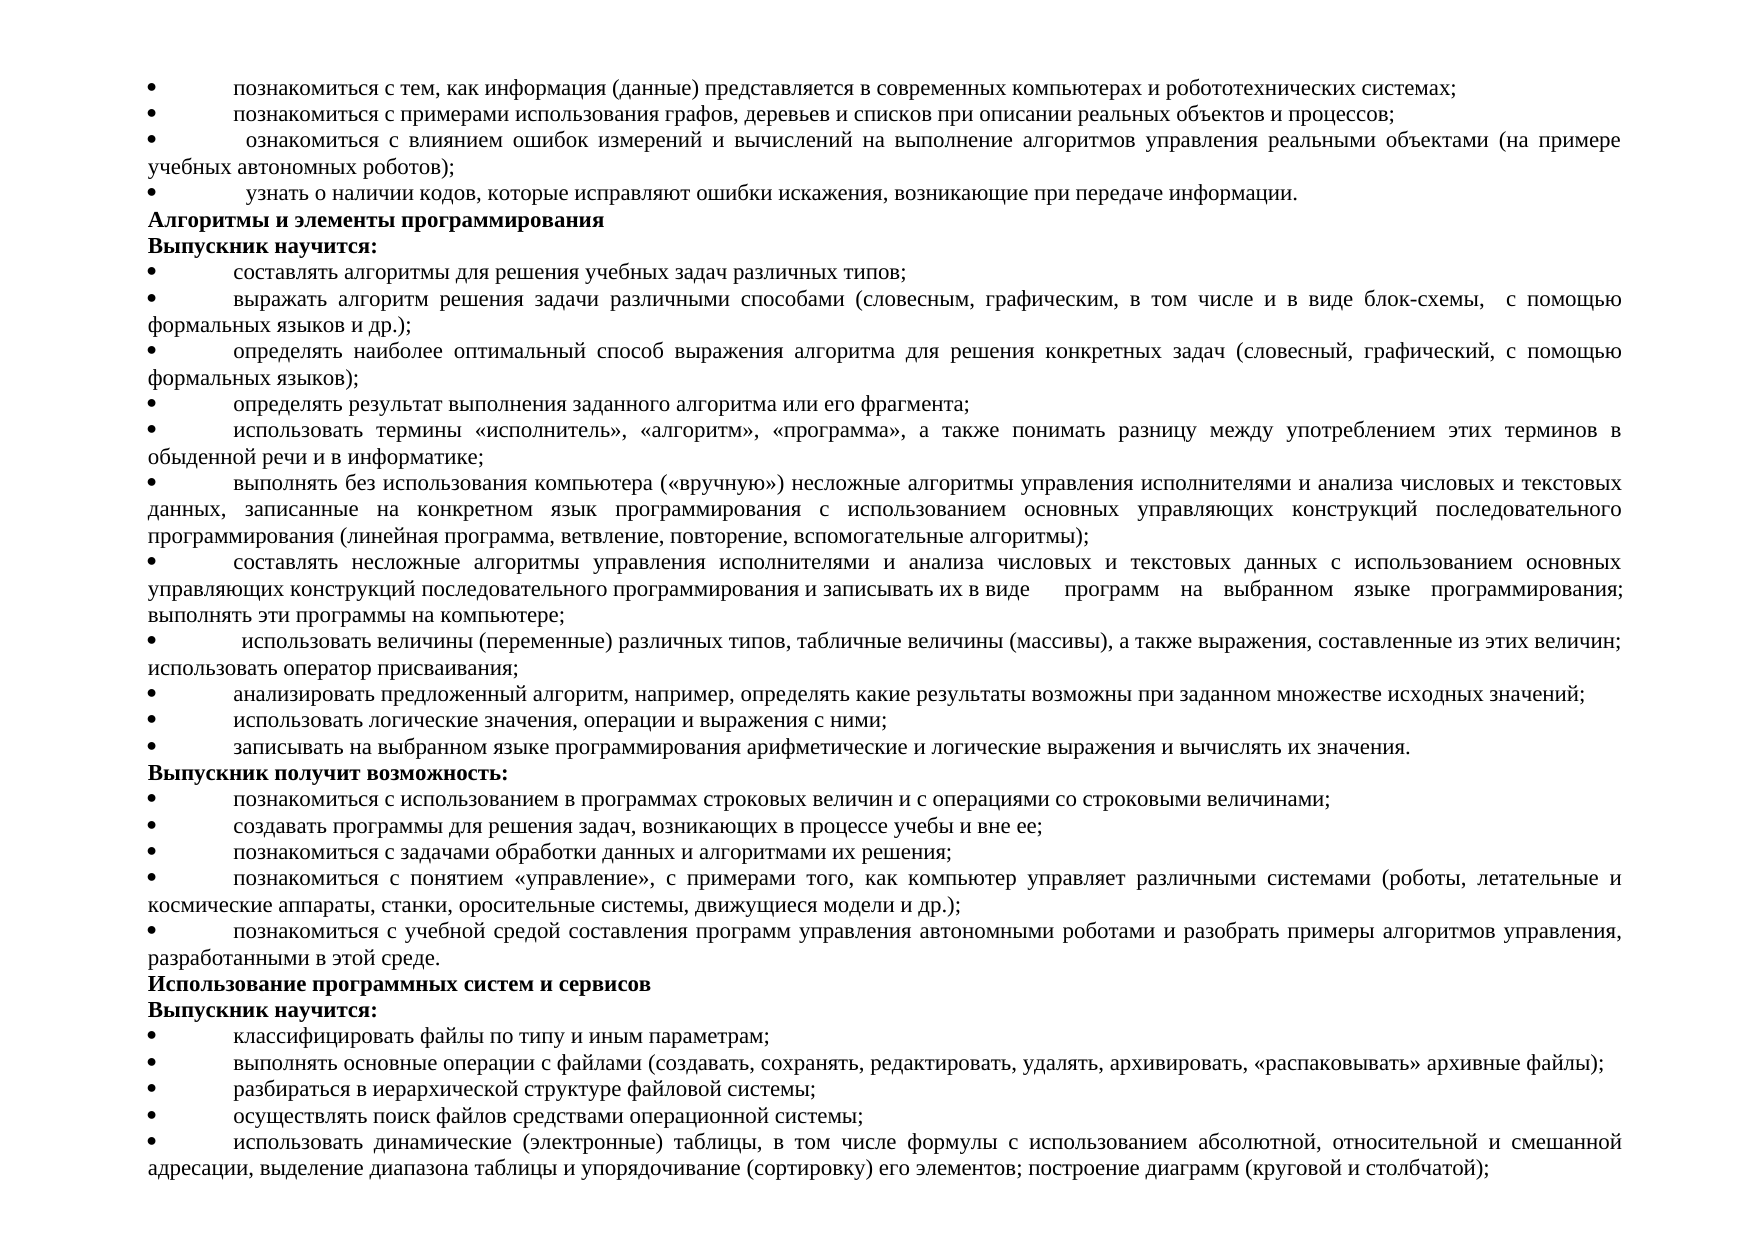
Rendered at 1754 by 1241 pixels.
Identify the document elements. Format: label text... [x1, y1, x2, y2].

list определять результат выполнения заданного алгоритма или его фрагмента; [148, 390, 1624, 416]
list познакомиться с использованием в программах строковых величин и с операциями со строковыми величинами; [148, 785, 1624, 812]
list создавать программы для решения задач, возникающих в процессе учебы и вне ее; [148, 812, 1624, 838]
list выполнять основные операции с файлами (создавать, сохранять, редактировать, удалять, архивировать, «распаковывать» архивные файлы); [148, 1049, 1624, 1075]
list познакомиться с понятием «управление», с примерами того, как компьютер управляет различными системами (роботы, летательные и космические аппараты, станки, оросительные системы, движущиеся модели и др.); [148, 864, 1624, 917]
list составлять алгоритмы для решения учебных задач различных типов; [148, 258, 1624, 285]
list познакомиться с задачами обработки данных и алгоритмами их решения; [148, 838, 1624, 864]
list использовать термины «исполнитель», «алгоритм», «программа», а также понимать разницу между употреблением этих терминов в обыденной речи и в информатике; [148, 416, 1624, 469]
list осуществлять поиск файлов средствами операционной системы; [148, 1102, 1624, 1128]
list составлять несложные алгоритмы управления исполнителями и анализа числовых и текстовых данных с использованием основных управляющих конструкций последовательного программирования и записывать их в виде программ на выбранном языке программирования; выполнять эти программы на компьютере; [148, 548, 1624, 627]
list познакомиться с учебной средой составления программ управления автономными роботами и разобрать примеры алгоритмов управления, разработанными в этой среде. [148, 917, 1624, 970]
list ознакомиться с влиянием ошибок измерений и вычислений на выполнение алгоритмов управления реальными объектами (на примере учебных автономных роботов); [148, 127, 1624, 179]
text Выпускник научится: [148, 232, 1624, 258]
list использовать динамические (электронные) таблицы, в том числе формулы с использованием абсолютной, относительной и смешанной адресации, выделение диапазона таблицы и упорядочивание (сортировку) его элементов; построение диаграмм (круговой и столбчатой); [148, 1128, 1624, 1181]
list выполнять без использования компьютера («вручную») несложные алгоритмы управления исполнителями и анализа числовых и текстовых данных, записанные на конкретном язык программирования с использованием основных управляющих конструкций последовательного программирования (линейная программа, ветвление, повторение, вспомогательные алгоритмы); [148, 469, 1624, 548]
text Использование программных систем и сервисов [148, 970, 1624, 996]
list определять наиболее оптимальный способ выражения алгоритма для решения конкретных задач (словесный, графический, с помощью формальных языков); [148, 337, 1624, 390]
text Алгоритмы и элементы программирования [148, 206, 1624, 232]
list записывать на выбранном языке программирования арифметические и логические выражения и вычислять их значения. [148, 733, 1624, 759]
list познакомиться с примерами использования графов, деревьев и списков при описании реальных объектов и процессов; [148, 100, 1624, 127]
list разбираться в иерархической структуре файловой системы; [148, 1075, 1624, 1102]
text Выпускник научится: [148, 996, 1624, 1023]
list использовать логические значения, операции и выражения с ними; [148, 706, 1624, 733]
list анализировать предложенный алгоритм, например, определять какие результаты возможны при заданном множестве исходных значений; [148, 680, 1624, 706]
list познакомиться с тем, как информация (данные) представляется в современных компьютерах и робототехнических системах; [148, 74, 1624, 100]
text Выпускник получит возможность: [148, 759, 1624, 785]
list узнать о наличии кодов, которые исправляют ошибки искажения, возникающие при передаче информации. [148, 179, 1624, 206]
list использовать величины (переменные) различных типов, табличные величины (массивы), а также выражения, составленные из этих величин; использовать оператор присваивания; [148, 627, 1624, 680]
list классифицировать файлы по типу и иным параметрам; [148, 1023, 1624, 1049]
list выражать алгоритм решения задачи различными способами (словесным, графическим, в том числе и в виде блок-схемы, с помощью формальных языков и др.); [148, 285, 1624, 337]
